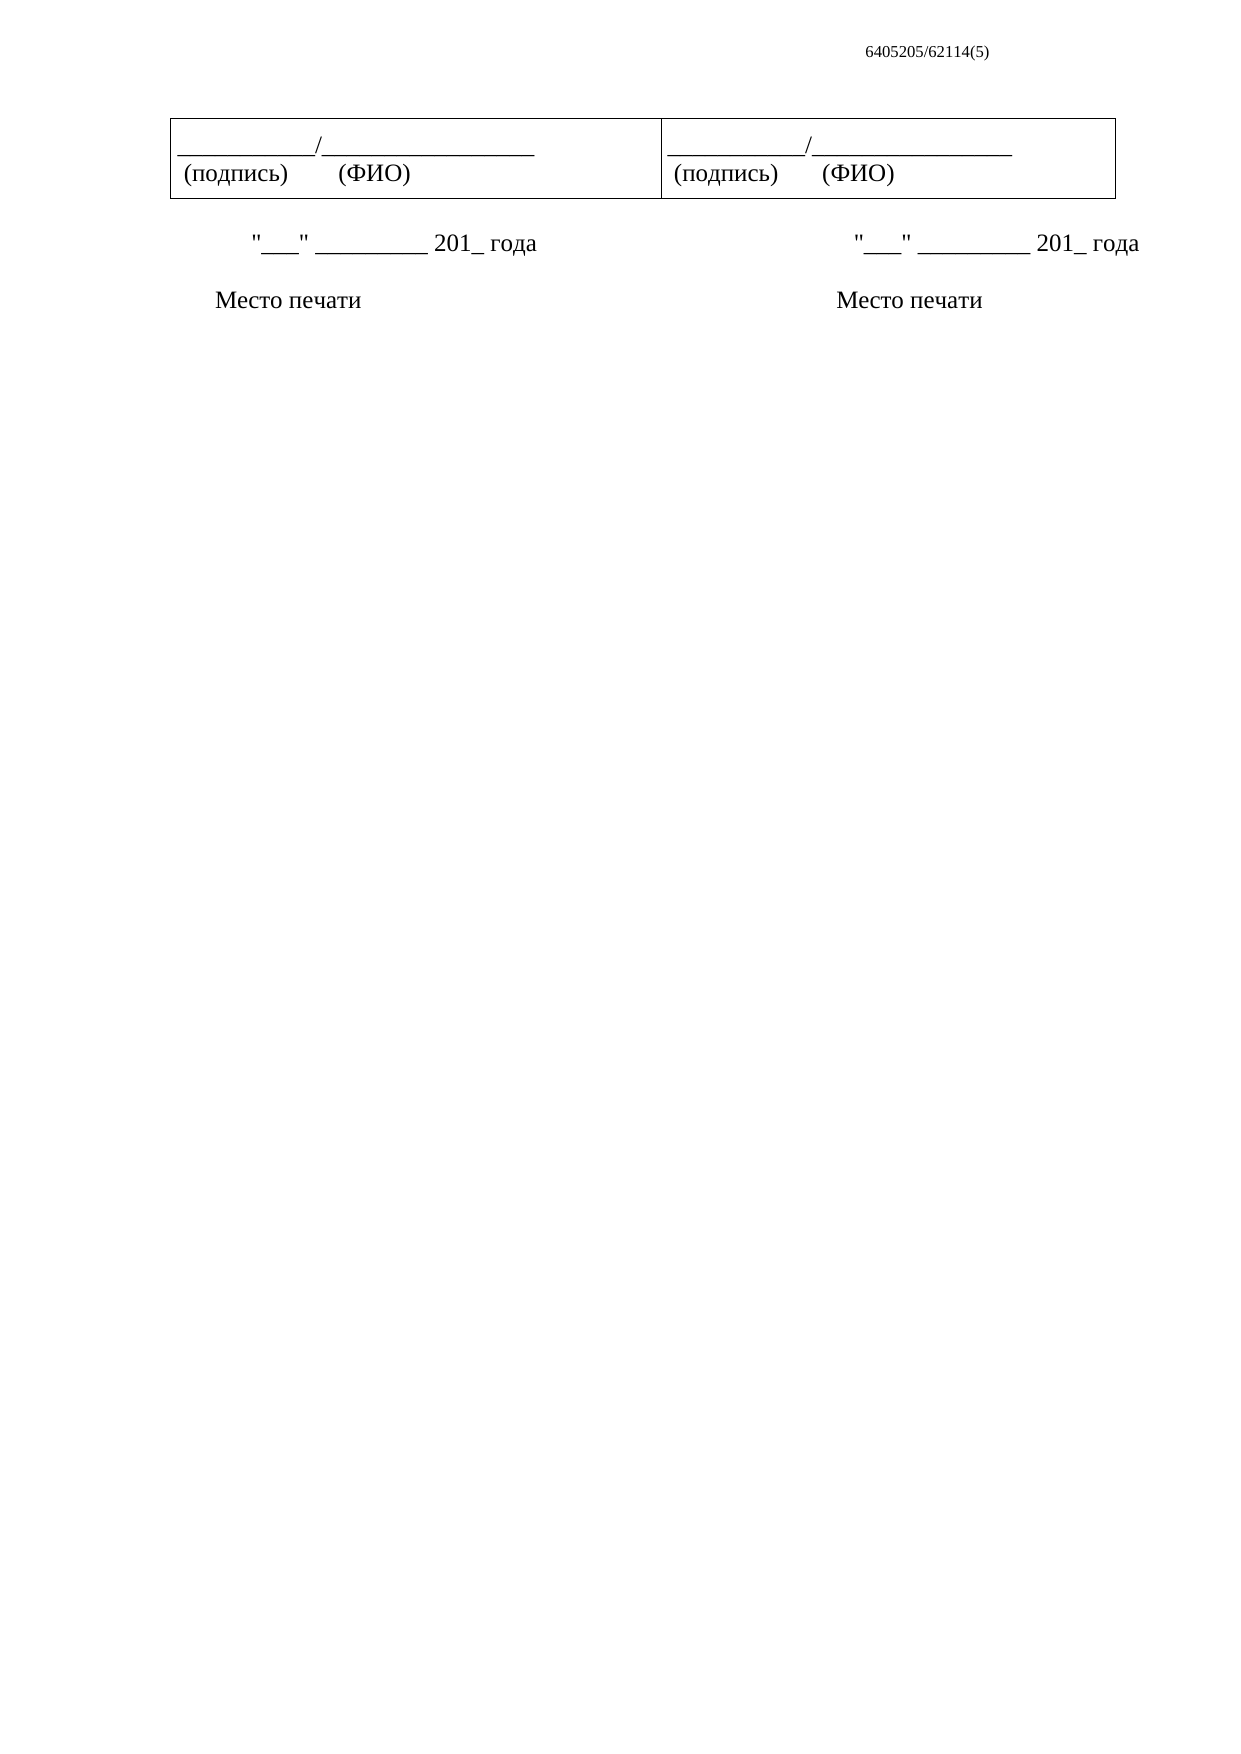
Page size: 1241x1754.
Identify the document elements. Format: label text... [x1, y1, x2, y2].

table_cell ___________/________________ (подпись) (ФИО) [662, 119, 1115, 198]
table_cell ___________/_________________ (подпись) (ФИО) [171, 119, 661, 198]
text Место печати Место печати [177, 285, 1152, 314]
text "___" _________ 201_ года "___" _________ 201_ года [177, 228, 1152, 256]
